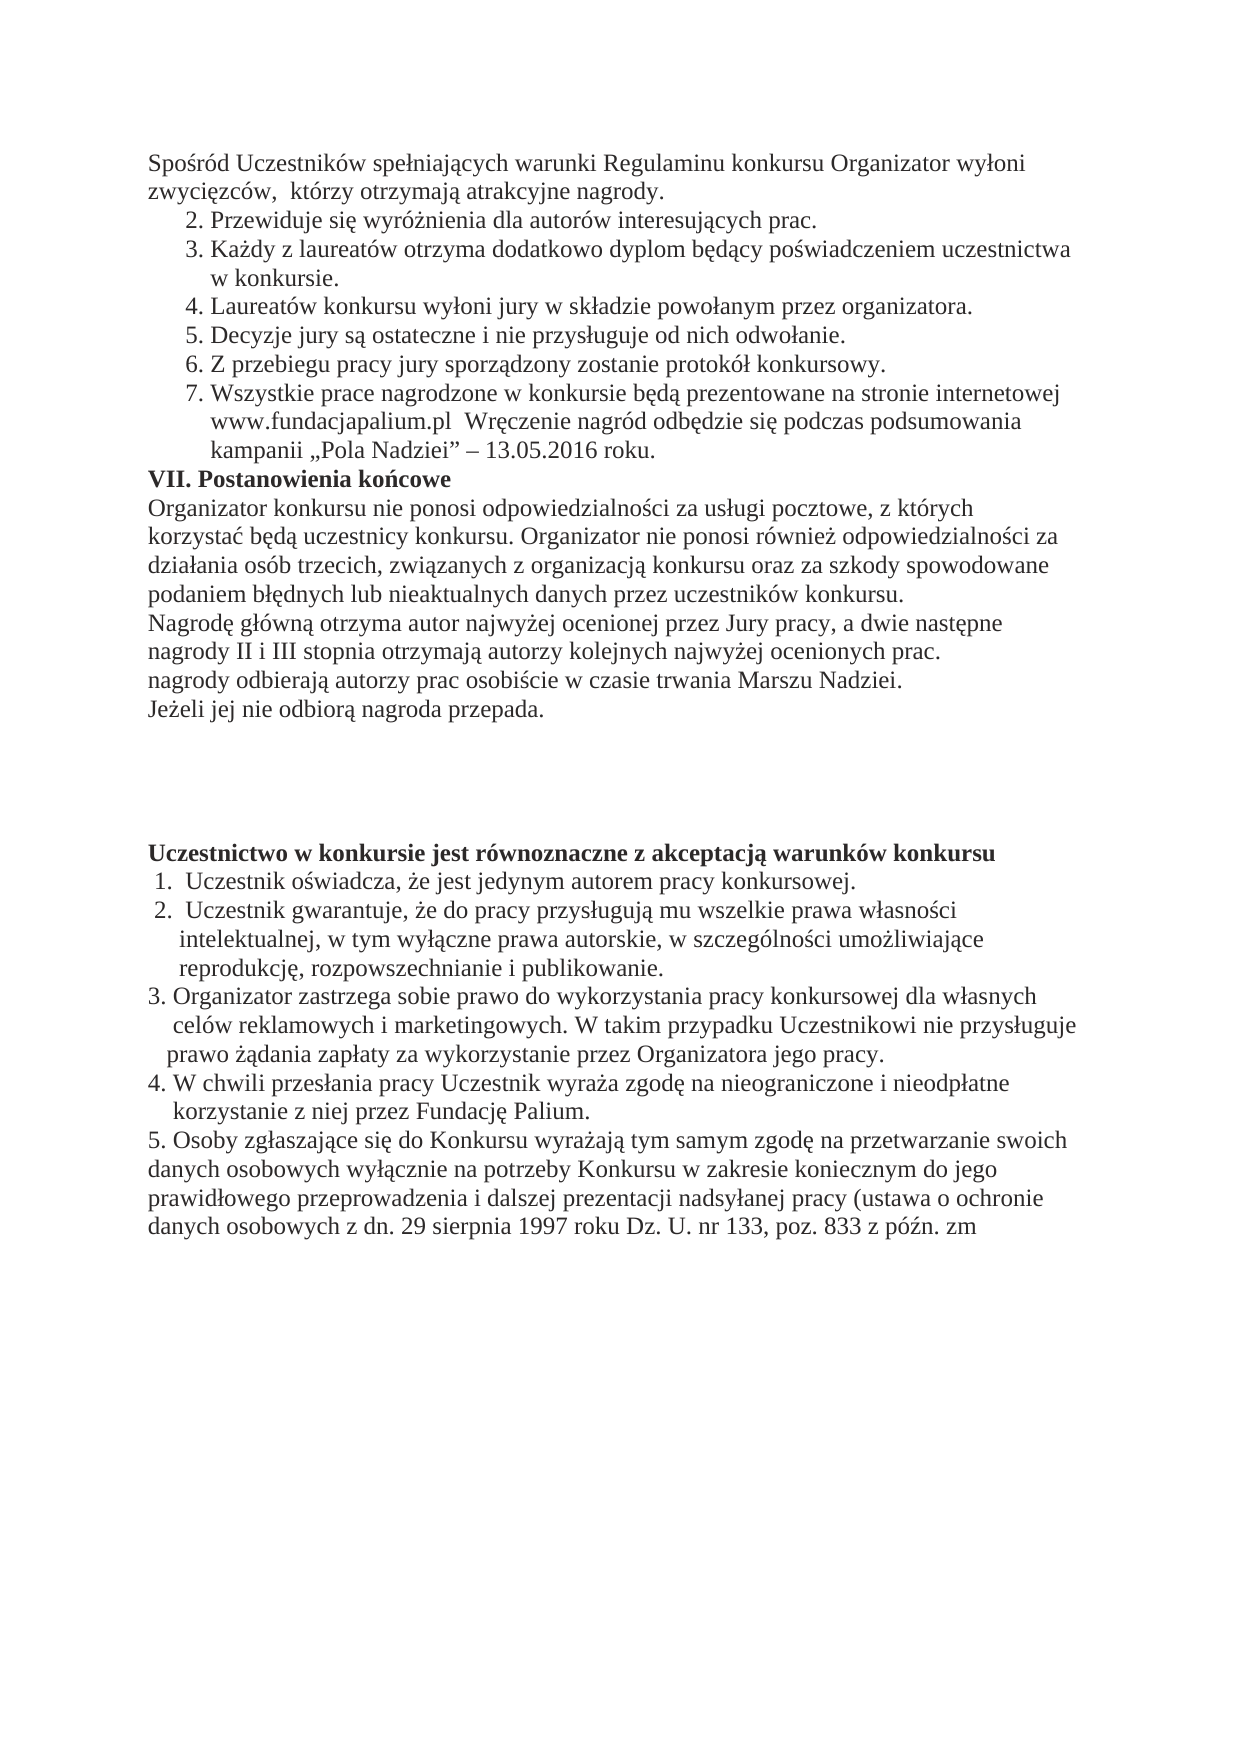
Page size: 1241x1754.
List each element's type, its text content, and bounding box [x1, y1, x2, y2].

text nagrody II i III stopnia otrzymają autorzy kolejnych najwyżej ocenionych prac. [148, 636, 1093, 665]
text reprodukcję, rozpowszechnianie i publikowanie. [148, 953, 1093, 981]
text 4. Laureatów konkursu wyłoni jury w składzie powołanym przez organizatora. [148, 291, 1093, 320]
text 7. Wszystkie prace nagrodzone w konkursie będą prezentowane na stronie internetowej [148, 378, 1093, 406]
text Organizator konkursu nie ponosi odpowiedzialności za usługi pocztowe, z których [148, 493, 1093, 521]
text celów reklamowych i marketingowych. W takim przypadku Uczestnikowi nie przysługuje [148, 1010, 1093, 1039]
text Nagrodę główną otrzyma autor najwyżej ocenionej przez Jury pracy, a dwie następne [148, 608, 1093, 636]
text w konkursie. [148, 263, 1093, 291]
text VII. Postanowienia końcowe [148, 464, 1093, 493]
text 3. Organizator zastrzega sobie prawo do wykorzystania pracy konkursowej dla własnych [148, 981, 1093, 1010]
text 1. Uczestnik oświadcza, że jest jedynym autorem pracy konkursowej. [148, 866, 1093, 895]
text prawo żądania zapłaty za wykorzystanie przez Organizatora jego pracy. [148, 1039, 1093, 1068]
text www.fundacjapalium.pl Wręczenie nagród odbędzie się podczas podsumowania [148, 406, 1093, 435]
text danych osobowych wyłącznie na potrzeby Konkursu w zakresie koniecznym do jego prawidłowego przeprowadzenia i dalszej prezentacji nadsyłanej pracy (ustawa o ochronie danych osobowych z dn. 29 sierpnia 1997 roku Dz. U. nr 133, poz. 833 z późn. zm [148, 1154, 1093, 1240]
text Uczestnictwo w konkursie jest równoznaczne z akceptacją warunków konkursu [148, 838, 1093, 866]
text 2. Przewiduje się wyróżnienia dla autorów interesujących prac. [148, 205, 1093, 234]
text 2. Uczestnik gwarantuje, że do pracy przysługują mu wszelkie prawa własności [148, 895, 1093, 924]
text korzystać będą uczestnicy konkursu. Organizator nie ponosi również odpowiedzialności za działania osób trzecich, związanych z organizacją konkursu oraz za szkody spowodowane podaniem błędnych lub nieaktualnych danych przez uczestników konkursu. [148, 521, 1093, 608]
text 5. Decyzje jury są ostateczne i nie przysługuje od nich odwołanie. [148, 320, 1093, 349]
text 6. Z przebiegu pracy jury sporządzony zostanie protokół konkursowy. [148, 349, 1093, 378]
text 5. Osoby zgłaszające się do Konkursu wyrażają tym samym zgodę na przetwarzanie swoich [148, 1125, 1093, 1154]
text intelektualnej, w tym wyłączne prawa autorskie, w szczególności umożliwiające [148, 924, 1093, 953]
text korzystanie z niej przez Fundację Palium. [148, 1096, 1093, 1125]
text kampanii „Pola Nadziei” – 13.05.2016 roku. [148, 435, 1093, 464]
text Spośród Uczestników spełniających warunki Regulaminu konkursu Organizator wyłoni zwycięzców, którzy otrzymają atrakcyjne nagrody. [148, 148, 1093, 205]
text 4. W chwili przesłania pracy Uczestnik wyraża zgodę na nieograniczone i nieodpłatne [148, 1068, 1093, 1096]
text 3. Każdy z laureatów otrzyma dodatkowo dyplom będący poświadczeniem uczestnictwa [148, 234, 1093, 263]
text nagrody odbierają autorzy prac osobiście w czasie trwania Marszu Nadziei. Jeżeli jej nie odbiorą nagroda przepada. [148, 665, 1093, 723]
